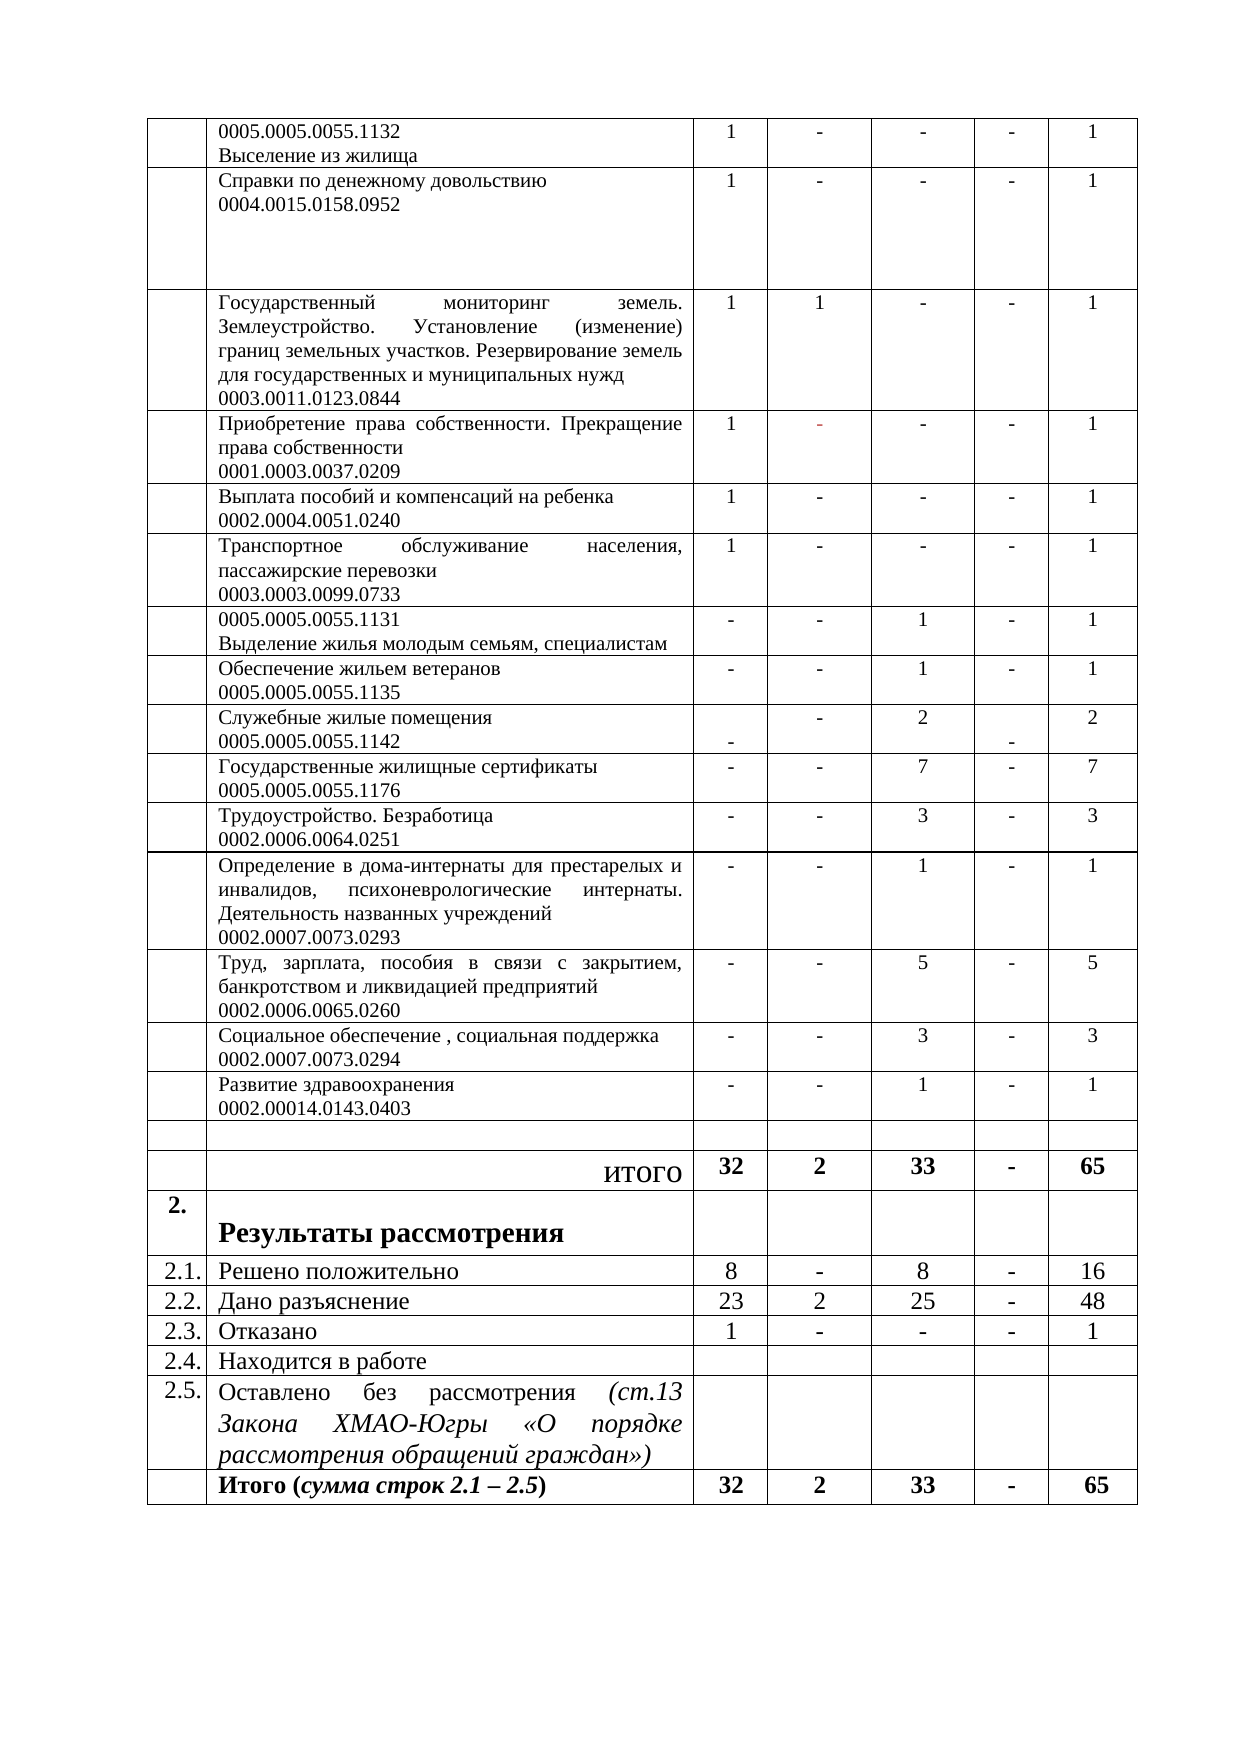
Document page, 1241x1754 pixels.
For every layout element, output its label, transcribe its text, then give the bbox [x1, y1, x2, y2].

table_cell 65 [1049, 1151, 1137, 1189]
table_cell 1 [1049, 853, 1137, 949]
table_cell - [975, 705, 1048, 753]
table_cell - [694, 1023, 767, 1071]
table_cell [148, 607, 206, 655]
table_cell 2.2. [148, 1286, 206, 1315]
table_cell 2.4. [148, 1346, 206, 1374]
table_cell [872, 1346, 974, 1374]
table_cell [148, 1023, 206, 1071]
table_cell 2.3. [148, 1316, 206, 1345]
table_cell 3 [872, 1023, 974, 1071]
table_cell 1 [872, 853, 974, 949]
table_cell - [768, 803, 871, 851]
table_cell [1049, 1376, 1137, 1469]
table_cell 8 [872, 1256, 974, 1285]
table_cell 2 [1049, 705, 1137, 753]
table_cell - [768, 1256, 871, 1285]
table_cell Решено положительно [207, 1256, 693, 1285]
table_cell - [872, 119, 974, 167]
table_cell - [975, 950, 1048, 1022]
table_cell - [694, 803, 767, 851]
table_cell Результаты рассмотрения [207, 1191, 693, 1255]
table_cell [148, 1121, 206, 1150]
table_cell - [694, 607, 767, 655]
table_cell 3 [1049, 803, 1137, 851]
table_cell 1 [1049, 484, 1137, 532]
table_cell - [694, 853, 767, 949]
table_cell Транспортное обслуживание населения, пассажирские перевозки 0003.0003.0099.0733 [207, 534, 693, 606]
table_cell - [872, 484, 974, 532]
table_cell [207, 1121, 693, 1150]
table_cell - [694, 1072, 767, 1120]
table_cell - [768, 656, 871, 704]
table_cell - [768, 534, 871, 606]
table_cell - [768, 484, 871, 532]
table_cell 1 [694, 534, 767, 606]
table_cell [1049, 1121, 1137, 1150]
table_cell [872, 1191, 974, 1255]
table_cell 1 [1049, 656, 1137, 704]
table_cell 5 [872, 950, 974, 1022]
table_cell 2.5. [148, 1376, 206, 1469]
table_cell 0005.0005.0055.1132 Выселение из жилища [207, 119, 693, 167]
table_cell [148, 484, 206, 532]
table_cell - [768, 1316, 871, 1345]
table_cell 1 [694, 168, 767, 289]
table_cell [768, 1346, 871, 1374]
table_cell - [768, 1023, 871, 1071]
table_cell [148, 853, 206, 949]
table_cell Оставлено без рассмотрения (ст.13 Закона ХМАО-Югры «О порядке рассмотрения обращений граждан») [207, 1376, 693, 1469]
table_cell - [975, 1151, 1048, 1189]
table_cell 1 [872, 1072, 974, 1120]
table_cell Государственные жилищные сертификаты 0005.0005.0055.1176 [207, 754, 693, 802]
table_cell Дано разъяснение [207, 1286, 693, 1315]
table_cell - [768, 1072, 871, 1120]
table_cell 1 [1049, 534, 1137, 606]
table_cell - [975, 119, 1048, 167]
table_cell 16 [1049, 1256, 1137, 1285]
table_cell итого [207, 1151, 693, 1189]
table_cell 33 [872, 1470, 974, 1503]
table_cell [1049, 1346, 1137, 1374]
table_cell 23 [694, 1286, 767, 1315]
table_cell 2 [768, 1470, 871, 1503]
table_cell [148, 803, 206, 851]
table_cell 1 [1049, 119, 1137, 167]
table_cell [148, 705, 206, 753]
table_cell - [975, 1072, 1048, 1120]
table_cell [975, 1346, 1048, 1374]
table_cell [694, 1346, 767, 1374]
table_cell [148, 656, 206, 704]
table_cell - [768, 705, 871, 753]
table_cell - [872, 411, 974, 483]
table_cell - [872, 168, 974, 289]
table_cell [768, 1376, 871, 1469]
table_cell Служебные жилые помещения 0005.0005.0055.1142 [207, 705, 693, 753]
table_cell 1 [1049, 607, 1137, 655]
table_cell - [975, 754, 1048, 802]
table_cell - [975, 1256, 1048, 1285]
table_cell 32 [694, 1151, 767, 1189]
table_cell - [975, 290, 1048, 410]
table_cell 1 [1049, 1316, 1137, 1345]
table_cell [148, 1151, 206, 1189]
table_cell 1 [872, 607, 974, 655]
table_cell [694, 1191, 767, 1255]
table_cell 1 [694, 484, 767, 532]
table_cell [872, 1376, 974, 1469]
table_cell [148, 534, 206, 606]
table_cell [694, 1121, 767, 1150]
table_cell 3 [1049, 1023, 1137, 1071]
table_cell - [768, 754, 871, 802]
table_cell 7 [872, 754, 974, 802]
table_cell 1 [1049, 290, 1137, 410]
table_cell - [768, 853, 871, 949]
table_cell - [694, 754, 767, 802]
table_cell 1 [694, 411, 767, 483]
table_cell 1 [694, 119, 767, 167]
table_cell Приобретение права собственности. Прекращение права собственности 0001.0003.0037.0209 [207, 411, 693, 483]
table_cell [148, 754, 206, 802]
table_cell 0005.0005.0055.1131 Выделение жилья молодым семьям, специалистам [207, 607, 693, 655]
table_cell - [975, 853, 1048, 949]
table_cell 65 [1049, 1470, 1137, 1503]
table_cell 2 [768, 1286, 871, 1315]
table_cell 1 [1049, 411, 1137, 483]
table_cell Трудоустройство. Безработица 0002.0006.0064.0251 [207, 803, 693, 851]
table_cell Социальное обеспечение , социальная поддержка 0002.0007.0073.0294 [207, 1023, 693, 1071]
table_cell 5 [1049, 950, 1137, 1022]
table_cell Справки по денежному довольствию 0004.0015.0158.0952 [207, 168, 693, 289]
table_cell [1049, 1191, 1137, 1255]
table_cell Выплата пособий и компенсаций на ребенка 0002.0004.0051.0240 [207, 484, 693, 532]
table_cell [694, 1376, 767, 1469]
table_cell - [694, 950, 767, 1022]
table_cell [148, 119, 206, 167]
table_cell - [768, 168, 871, 289]
table_cell 1 [694, 290, 767, 410]
table_cell - [975, 1286, 1048, 1315]
table_cell - [768, 119, 871, 167]
table_cell [975, 1376, 1048, 1469]
table_cell - [768, 950, 871, 1022]
table_cell 1 [694, 1316, 767, 1345]
table_cell 48 [1049, 1286, 1137, 1315]
table_cell 3 [872, 803, 974, 851]
table_cell 1 [1049, 1072, 1137, 1120]
table_cell - [975, 803, 1048, 851]
table_cell [148, 168, 206, 289]
table_cell Итого (сумма строк 2.1 – 2.5) [207, 1470, 693, 1503]
table_cell - [872, 1316, 974, 1345]
table_cell - [872, 290, 974, 410]
table_cell 33 [872, 1151, 974, 1189]
table_cell [148, 1072, 206, 1120]
table_cell 1 [768, 290, 871, 410]
table_cell - [694, 656, 767, 704]
table_cell - [975, 1470, 1048, 1503]
table_cell - [975, 411, 1048, 483]
table_cell Государственный мониторинг земель. Землеустройство. Установление (изменение) границ земельных участков. Резервирование земель для государственных и муниципальных нужд 0003.0011.0123.0844 [207, 290, 693, 410]
table_cell [148, 1470, 206, 1503]
table_cell [975, 1121, 1048, 1150]
table_cell [975, 1191, 1048, 1255]
table_cell [148, 290, 206, 410]
table_cell - [694, 705, 767, 753]
table_cell - [872, 534, 974, 606]
table_cell - [975, 1023, 1048, 1071]
table_cell 1 [872, 656, 974, 704]
table_cell - [975, 607, 1048, 655]
table_cell 2. [148, 1191, 206, 1255]
table_cell [768, 1191, 871, 1255]
table_cell 2.1. [148, 1256, 206, 1285]
table_cell 2 [768, 1151, 871, 1189]
table_cell [148, 411, 206, 483]
table_cell - [768, 411, 871, 483]
table_cell [148, 950, 206, 1022]
table_cell Труд, зарплата, пособия в связи с закрытием, банкротством и ликвидацией предприятий 0002.0006.0065.0260 [207, 950, 693, 1022]
table_cell - [768, 607, 871, 655]
table_cell [768, 1121, 871, 1150]
table_cell 7 [1049, 754, 1137, 802]
table_cell Развитие здравоохранения 0002.00014.0143.0403 [207, 1072, 693, 1120]
table_cell [872, 1121, 974, 1150]
table_cell 2 [872, 705, 974, 753]
table_cell 8 [694, 1256, 767, 1285]
table_cell 1 [1049, 168, 1137, 289]
table_cell Находится в работе [207, 1346, 693, 1374]
table_cell - [975, 534, 1048, 606]
table_cell Отказано [207, 1316, 693, 1345]
table_cell - [975, 484, 1048, 532]
table_cell Определение в дома-интернаты для престарелых и инвалидов, психоневрологические интернаты. Деятельность названных учреждений 0002.0007.0073.0293 [207, 853, 693, 949]
table_cell 32 [694, 1470, 767, 1503]
table_cell - [975, 656, 1048, 704]
table_cell - [975, 1316, 1048, 1345]
table_cell Обеспечение жильем ветеранов 0005.0005.0055.1135 [207, 656, 693, 704]
table_cell 25 [872, 1286, 974, 1315]
table_cell - [975, 168, 1048, 289]
